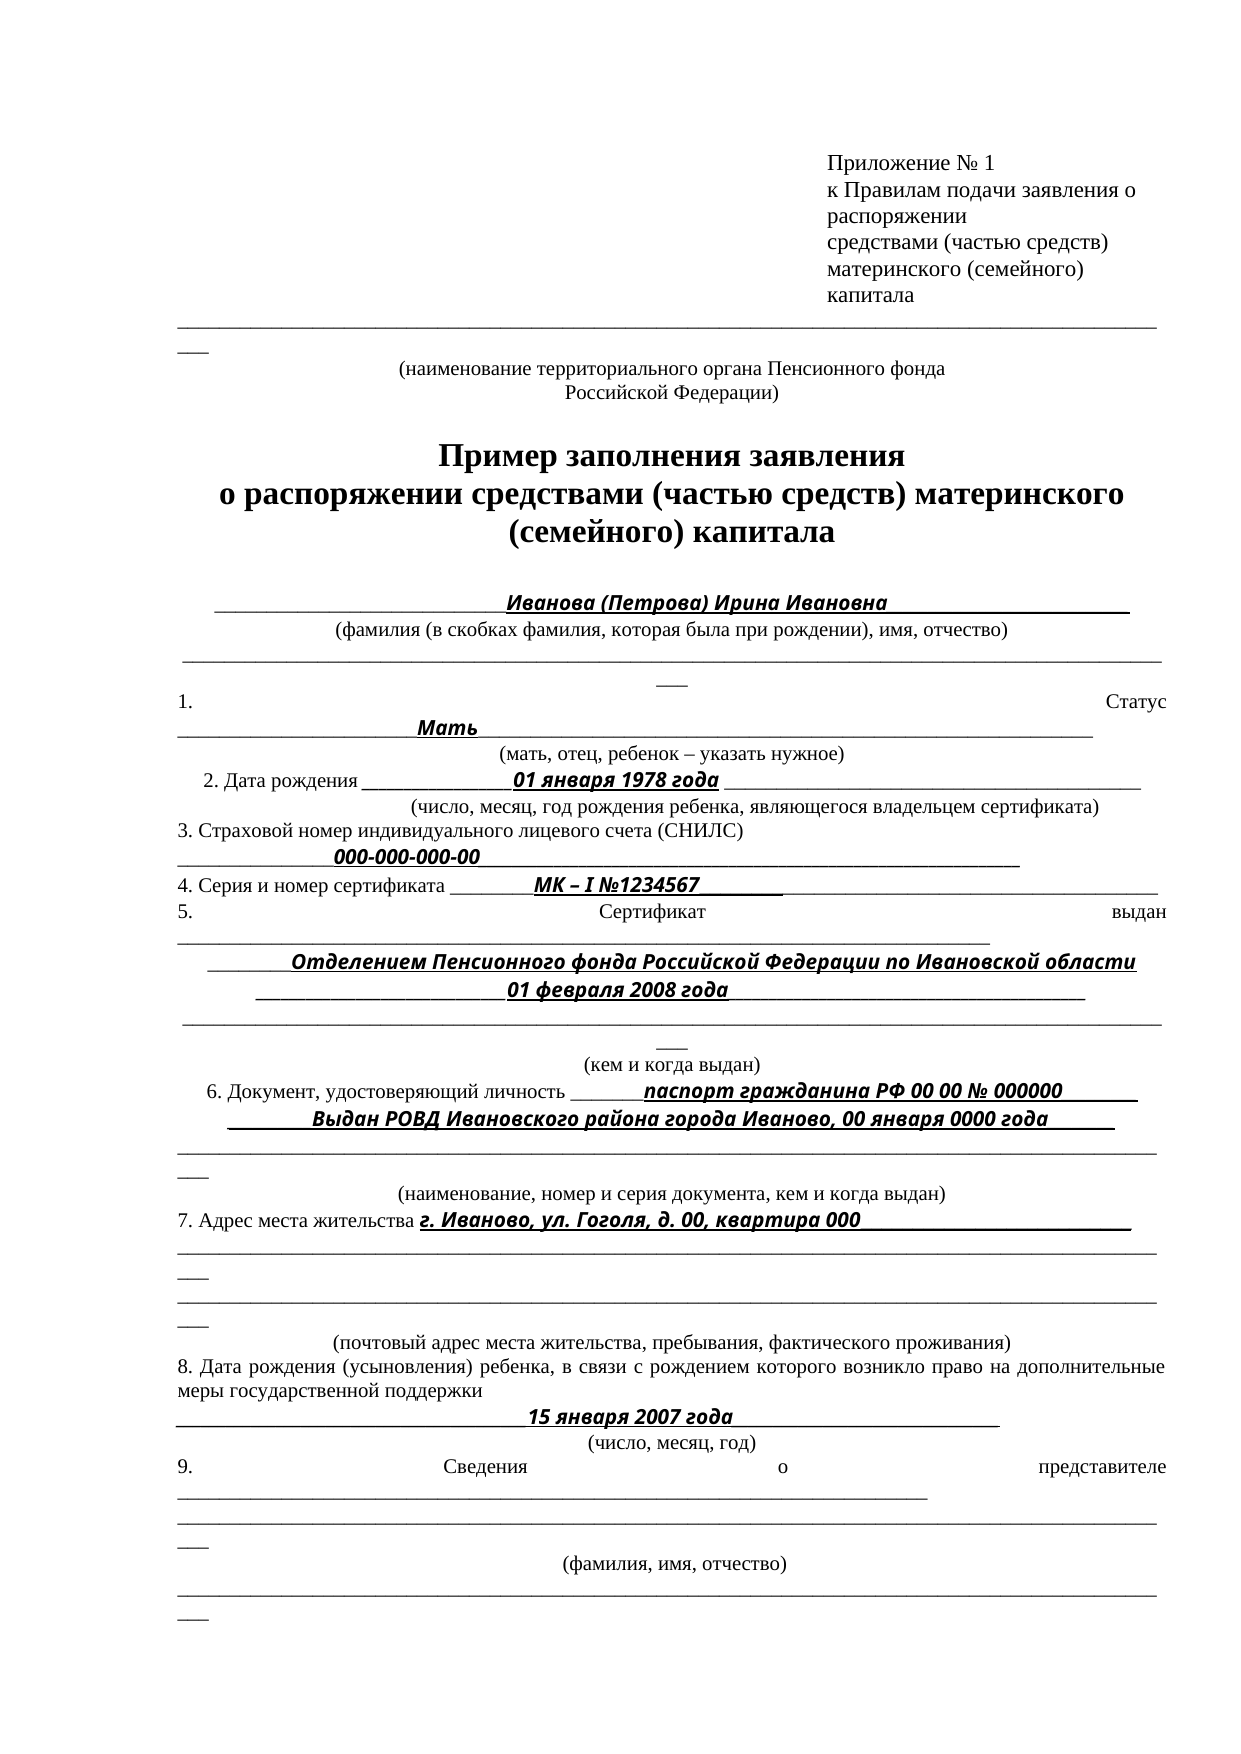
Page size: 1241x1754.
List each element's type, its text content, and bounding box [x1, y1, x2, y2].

text ____________________________Иванова (Петрова) Ирина Ивановна_____________________________ [177, 588, 1167, 617]
text 7. Адрес места жительства г. Иваново, ул. Гоголя, д. 00, квартира 000__________________________ [177, 1205, 1167, 1233]
text _________________________________________________________________________________________________ [177, 1233, 1167, 1282]
text ________Отделением Пенсионного фонда Российской Федерации по Ивановской области [177, 947, 1167, 975]
text 5. Сертификат выдан ______________________________________________________________________________ [177, 899, 1167, 947]
text _________________________________________________________________________________________________ [177, 1282, 1167, 1330]
text ______________________________01 февраля 2008 года___________________________________________ [177, 975, 1167, 1004]
text _______________000-000-000-00_________________________________________________________________ [177, 842, 1167, 870]
text _________________________________________________________________________________________________ [177, 641, 1167, 689]
text средствами (частью средств) [827, 228, 1167, 255]
text Пример заполнения заявления о распоряжении средствами (частью средств) материнского (семейного) капитала [177, 435, 1167, 550]
text (мать, отец, ребенок – указать нужное) [177, 741, 1167, 765]
text 2. Дата рождения __________________01 января 1978 года ________________________________________ [177, 765, 1167, 794]
text 9. Сведения о представителе ________________________________________________________________________ [177, 1454, 1167, 1502]
text (фамилия, имя, отчество) [177, 1551, 1167, 1575]
text 8. Дата рождения (усыновления) ребенка, в связи с рождением которого возникло право на дополнительные меры государственной поддержки [177, 1354, 1167, 1402]
text 4. Серия и номер сертификата ________МК – I №1234567____________________________________________ [177, 870, 1167, 899]
text Приложение № 1 [827, 149, 1167, 176]
text _________________________________________________________________________________________________ [177, 1133, 1167, 1181]
text __________________________________________15 января 2007 года________________________________ [177, 1402, 1167, 1430]
text (число, месяц, год рождения ребенка, являющегося владельцем сертификата) [337, 794, 1167, 818]
text (кем и когда выдан) [177, 1052, 1167, 1076]
text 3. Страховой номер индивидуального лицевого счета (СНИЛС) [177, 818, 1167, 842]
text 1. Статус _______________________Мать___________________________________________________________ [177, 689, 1167, 741]
text (почтовый адрес места жительства, пребывания, фактического проживания) [177, 1330, 1167, 1354]
text материнского (семейного) капитала [827, 255, 1167, 307]
text _________________________________________________________________________________________________ [177, 1004, 1167, 1052]
text 6. Документ, удостоверяющий личность _______паспорт гражданина РФ 00 00 № 000000_________ [177, 1076, 1167, 1104]
text Российской Федерации) [177, 379, 1167, 404]
text (наименование, номер и серия документа, кем и когда выдан) [177, 1181, 1167, 1205]
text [177, 1502, 1167, 1551]
text (число, месяц, год) [177, 1430, 1167, 1454]
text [177, 1575, 1167, 1623]
text (наименование территориального органа Пенсионного фонда [177, 356, 1167, 379]
text _________________________________________________________________________________________________ [177, 307, 1167, 356]
text (фамилия (в скобках фамилия, которая была при рождении), имя, отчество) [177, 617, 1167, 641]
text __________Выдан РОВД Ивановского района города Иваново, 00 января 0000 года________ [177, 1104, 1167, 1133]
text к Правилам подачи заявления о распоряжении [827, 176, 1167, 228]
